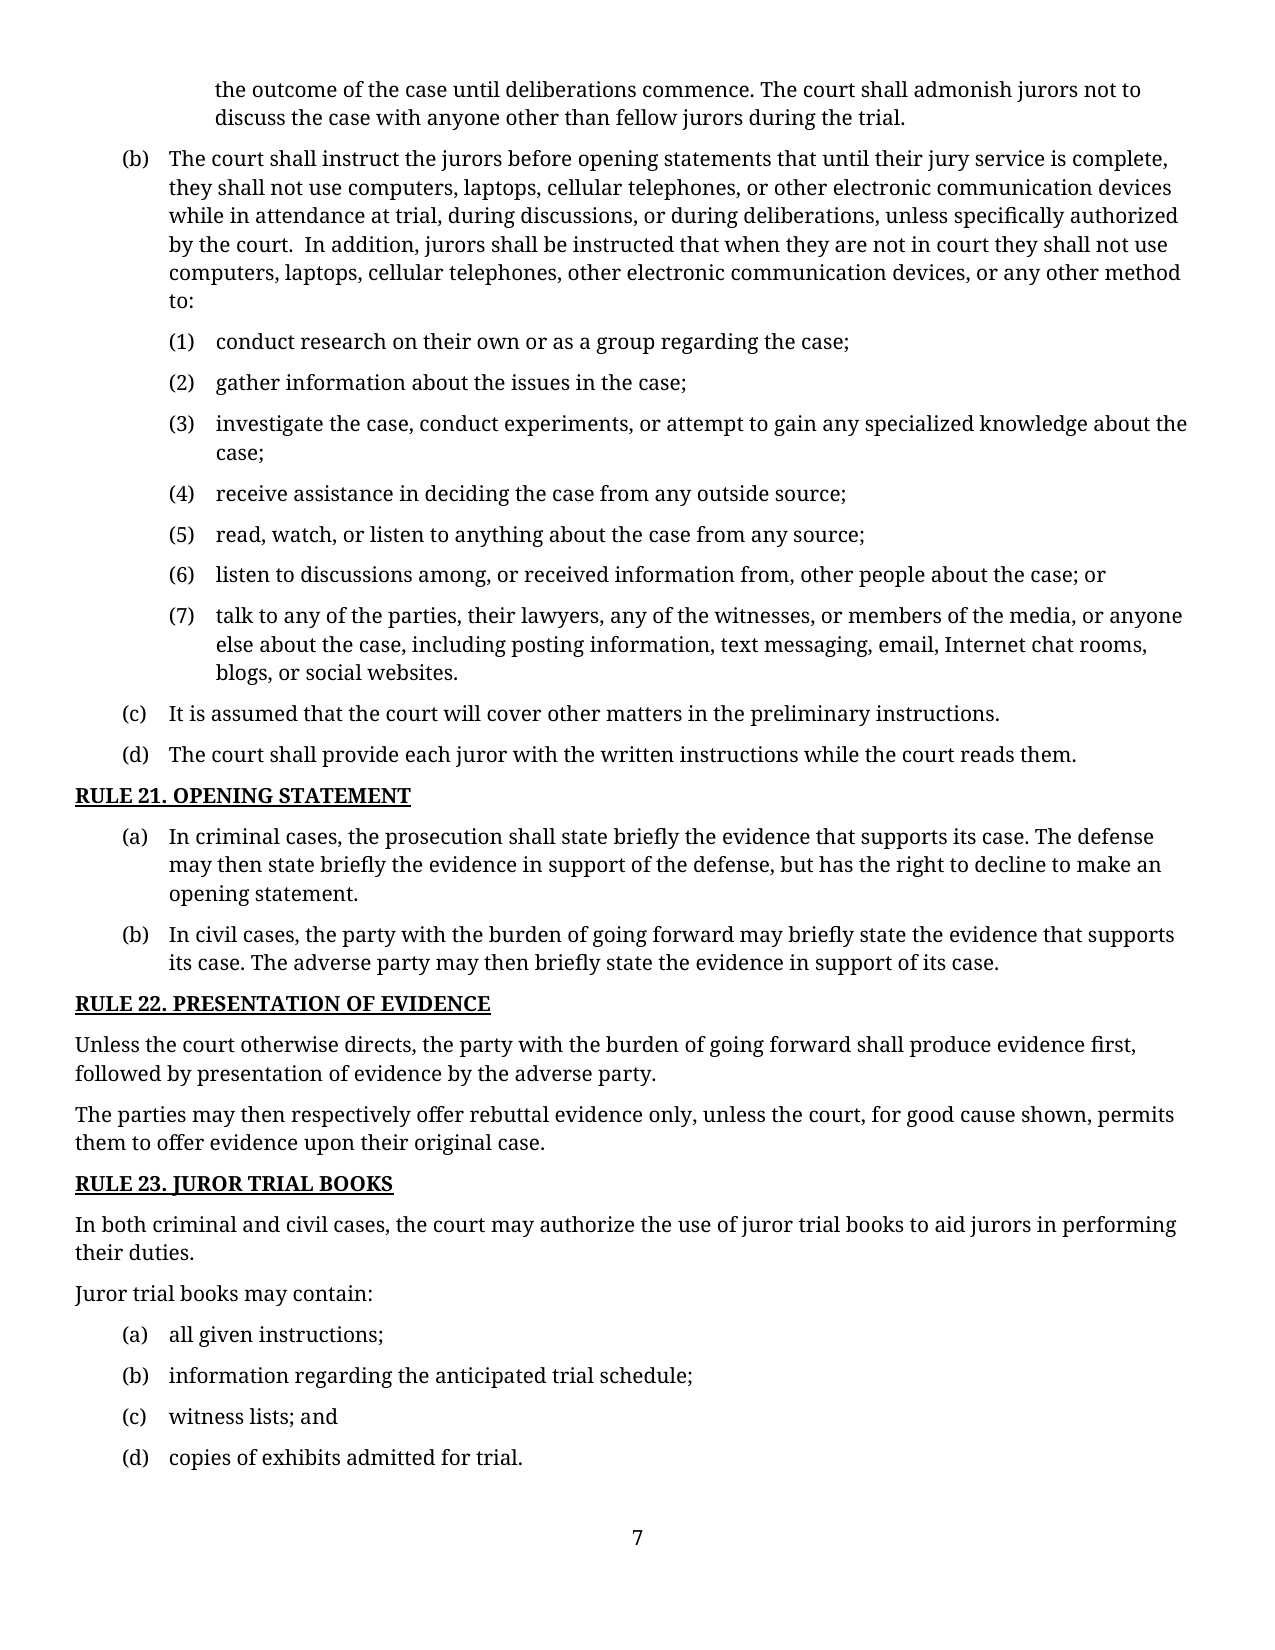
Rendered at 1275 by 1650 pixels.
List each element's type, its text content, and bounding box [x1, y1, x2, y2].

text (d) The court shall provide each juror with the written instructions while the court reads them. [122, 740, 1200, 769]
text (d) copies of exhibits admitted for trial. [122, 1443, 1200, 1472]
text (a) all given instructions; [122, 1320, 1200, 1349]
text (c) It is assumed that the court will cover other matters in the preliminary instructions. [122, 699, 1200, 728]
text The parties may then respectively offer rebuttal evidence only, unless the court, for good cause shown, permits them to offer evidence upon their original case. [75, 1100, 1200, 1157]
text (4) receive assistance in deciding the case from any outside source; [169, 479, 1200, 507]
text (a) In criminal cases, the prosecution shall state briefly the evidence that supports its case. The defense may then state briefly the evidence in support of the defense, but has the right to decline to make an opening statement. [122, 822, 1200, 907]
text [168, 75, 1200, 132]
text (b) information regarding the anticipated trial schedule; [122, 1361, 1200, 1390]
text In both criminal and civil cases, the court may authorize the use of juror trial books to aid jurors in performing their duties. [75, 1210, 1200, 1267]
text (2) gather information about the issues in the case; [169, 368, 1200, 397]
text (3) investigate the case, conduct experiments, or attempt to gain any specialized knowledge about the case; [169, 409, 1200, 466]
text (7) talk to any of the parties, their lawyers, any of the witnesses, or members of the media, or anyone else about the case, including posting information, text messaging, email, Internet chat rooms, blogs, or social websites. [169, 602, 1200, 687]
text (c) witness lists; and [122, 1402, 1200, 1431]
text Juror trial books may contain: [75, 1279, 1200, 1308]
text RULE 23. JUROR TRIAL BOOKS [75, 1169, 1200, 1197]
text (b) The court shall instruct the jurors before opening statements that until their jury service is complete, they shall not use computers, laptops, cellular telephones, or other electronic communication devices while in attendance at trial, during discussions, or during deliberations, unless specifically authorized by the court. In addition, jurors shall be instructed that when they are not in court they shall not use computers, laptops, cellular telephones, other electronic communication devices, or any other method to: [122, 144, 1200, 315]
text (6) listen to discussions among, or received information from, other people about the case; or [169, 561, 1200, 589]
text (5) read, watch, or listen to anything about the case from any source; [169, 520, 1200, 548]
text RULE 22. PRESENTATION OF EVIDENCE [75, 989, 1200, 1018]
text (b) In civil cases, the party with the burden of going forward may briefly state the evidence that supports its case. The adverse party may then briefly state the evidence in support of its case. [122, 920, 1200, 977]
text Unless the court otherwise directs, the party with the burden of going forward shall produce evidence first, followed by presentation of evidence by the adverse party. [75, 1030, 1200, 1087]
text (1) conduct research on their own or as a group regarding the case; [169, 327, 1200, 356]
text RULE 21. OPENING STATEMENT [75, 781, 1200, 810]
